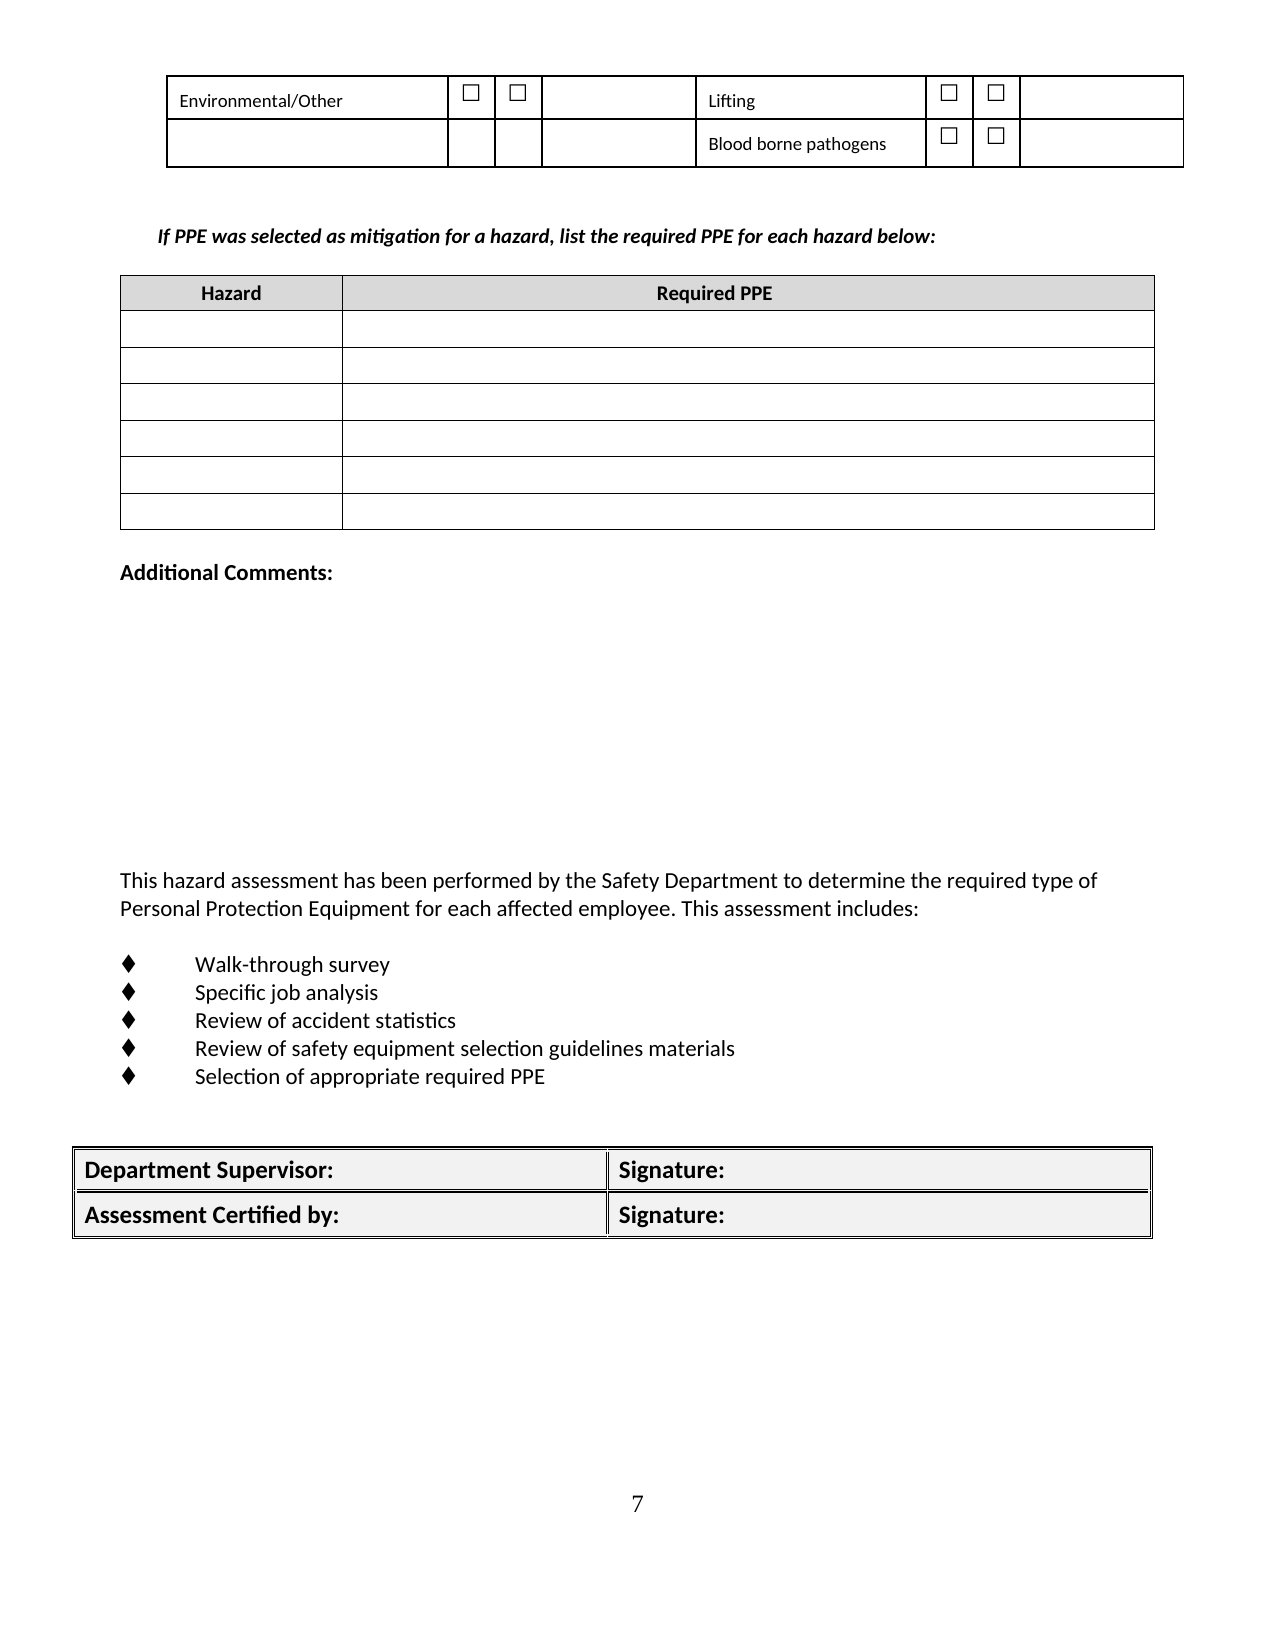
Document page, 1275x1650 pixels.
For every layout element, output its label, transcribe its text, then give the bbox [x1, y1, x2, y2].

table_cell ☐ [974, 77, 1019, 118]
text Walk-through survey [120, 950, 1155, 978]
table_cell Signature: [608, 1189, 1151, 1236]
table_cell ☐ [449, 77, 494, 118]
table_cell [343, 348, 1154, 383]
text Review of accident statistics [120, 1006, 1155, 1034]
table_header Department Supervisor: [75, 1150, 607, 1189]
text Review of safety equipment selection guidelines materials [120, 1034, 1155, 1062]
table_cell Lifting [697, 77, 925, 118]
text Additional Comments: [120, 558, 1155, 586]
table_cell [1021, 120, 1183, 166]
table_cell Assessment Certified by: [73, 1189, 607, 1236]
table_cell [168, 120, 447, 166]
table_cell [121, 457, 342, 492]
text If PPE was selected as mitigation for a hazard, list the required PPE for each hazard below: [157, 224, 1087, 249]
table_cell [1021, 77, 1183, 118]
table_cell [343, 494, 1154, 529]
table_header Required PPE [343, 276, 1154, 310]
table_cell [449, 120, 494, 166]
table_cell ☐ [927, 120, 972, 166]
table_cell [543, 120, 695, 166]
table_header Hazard [121, 276, 342, 310]
table_cell ☐ [496, 77, 541, 118]
table_cell [121, 494, 342, 529]
table_cell ☐ [927, 77, 972, 118]
table_cell [496, 120, 541, 166]
table_cell Blood borne pathogens [697, 120, 925, 166]
table_cell Environmental/Other [168, 77, 447, 118]
table_cell [343, 311, 1154, 347]
table_cell [543, 77, 695, 118]
text Selection of appropriate required PPE [120, 1062, 1155, 1090]
table_header Signature: [608, 1150, 1150, 1189]
table_cell [343, 457, 1154, 492]
table_cell [121, 384, 342, 419]
table_cell [121, 348, 342, 383]
table_cell [121, 421, 342, 456]
text Specific job analysis [120, 978, 1155, 1006]
text This hazard assessment has been performed by the Safety Department to determine the required type of Personal Protection Equipment for each affected employee. This assessment includes: [120, 866, 1155, 922]
table_cell [343, 384, 1154, 419]
table_cell ☐ [974, 120, 1019, 166]
table_cell [343, 421, 1154, 456]
table_cell [121, 311, 342, 347]
